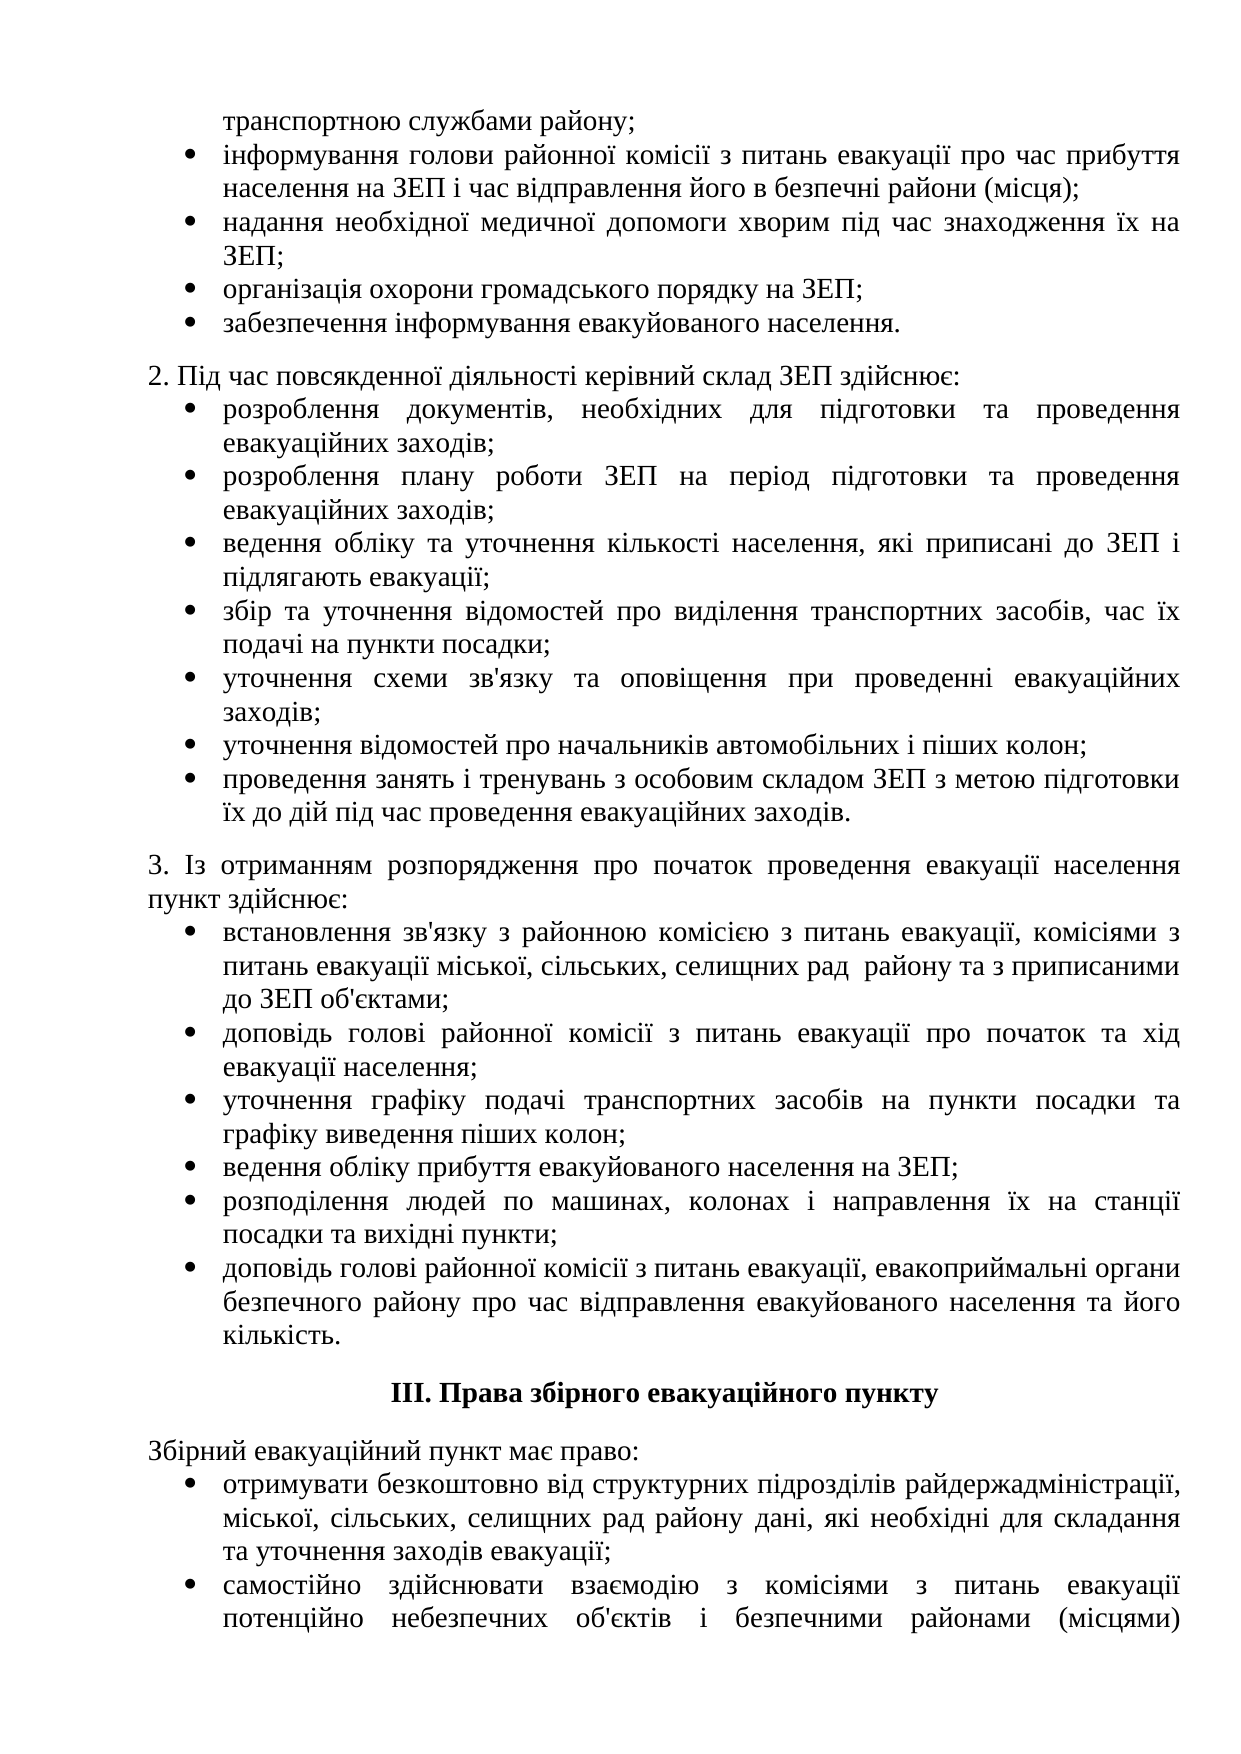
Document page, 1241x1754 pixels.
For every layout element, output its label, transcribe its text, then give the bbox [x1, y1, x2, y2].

list збір та уточнення відомостей про виділення транспортних засобів, час їх подачі на пункти посадки; [185, 593, 1181, 660]
list проведення занять і тренувань з особовим складом ЗЕП з метою підготовки їх до дій під час проведення евакуаційних заходів. [185, 761, 1181, 828]
list встановлення зв'язку з районною комісією з питань евакуації, комісіями з питань евакуації міської, сільських, селищних рад району та з приписаними до ЗЕП об'єктами; [185, 914, 1181, 1015]
list доповідь голові районної комісії з питань евакуації про початок та хід евакуації населення; [185, 1015, 1181, 1082]
text 2. Під час повсякденної діяльності керівний склад ЗЕП здійснює: [148, 358, 1181, 391]
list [185, 1567, 1181, 1634]
list забезпечення інформування евакуйованого населення. [185, 305, 1181, 338]
list ведення обліку та уточнення кількості населення, які приписані до ЗЕП і підлягають евакуації; [185, 526, 1181, 593]
list розроблення документів, необхідних для підготовки та проведення евакуаційних заходів; [185, 391, 1181, 458]
list отримувати безкоштовно від структурних підрозділів райдержадміністрації, міської, сільських, селищних рад району дані, які необхідні для складання та уточнення заходів евакуації; [185, 1466, 1181, 1567]
list організація охорони громадського порядку на ЗЕП; [185, 271, 1181, 305]
list уточнення відомостей про начальників автомобільних і піших колон; [185, 727, 1181, 761]
list доповідь голові районної комісії з питань евакуації, евакоприймальні органи безпечного району про час відправлення евакуйованого населення та його кількість. [185, 1250, 1181, 1351]
list інформування голови районної комісії з питань евакуації про час прибуття населення на ЗЕП і час відправлення його в безпечні райони (місця); [185, 137, 1181, 204]
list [185, 103, 1181, 137]
text 3. Із отриманням розпорядження про початок проведення евакуації населення пункт здійснює: [148, 847, 1181, 914]
list уточнення схеми зв'язку та оповіщення при проведенні евакуаційних заходів; [185, 660, 1181, 727]
text III. Права збірного евакуаційного пункту [148, 1375, 1181, 1408]
text Збірний евакуаційний пункт має право: [148, 1433, 1181, 1466]
list розроблення плану роботи ЗЕП на період підготовки та проведення евакуаційних заходів; [185, 458, 1181, 526]
list розподілення людей по машинах, колонах і направлення їх на станції посадки та вихідні пункти; [185, 1183, 1181, 1250]
list уточнення графіку подачі транспортних засобів на пункти посадки та графіку виведення піших колон; [185, 1082, 1181, 1149]
list ведення обліку прибуття евакуйованого населення на ЗЕП; [185, 1149, 1181, 1183]
list надання необхідної медичної допомоги хворим під час знаходження їх на ЗЕП; [185, 204, 1181, 271]
